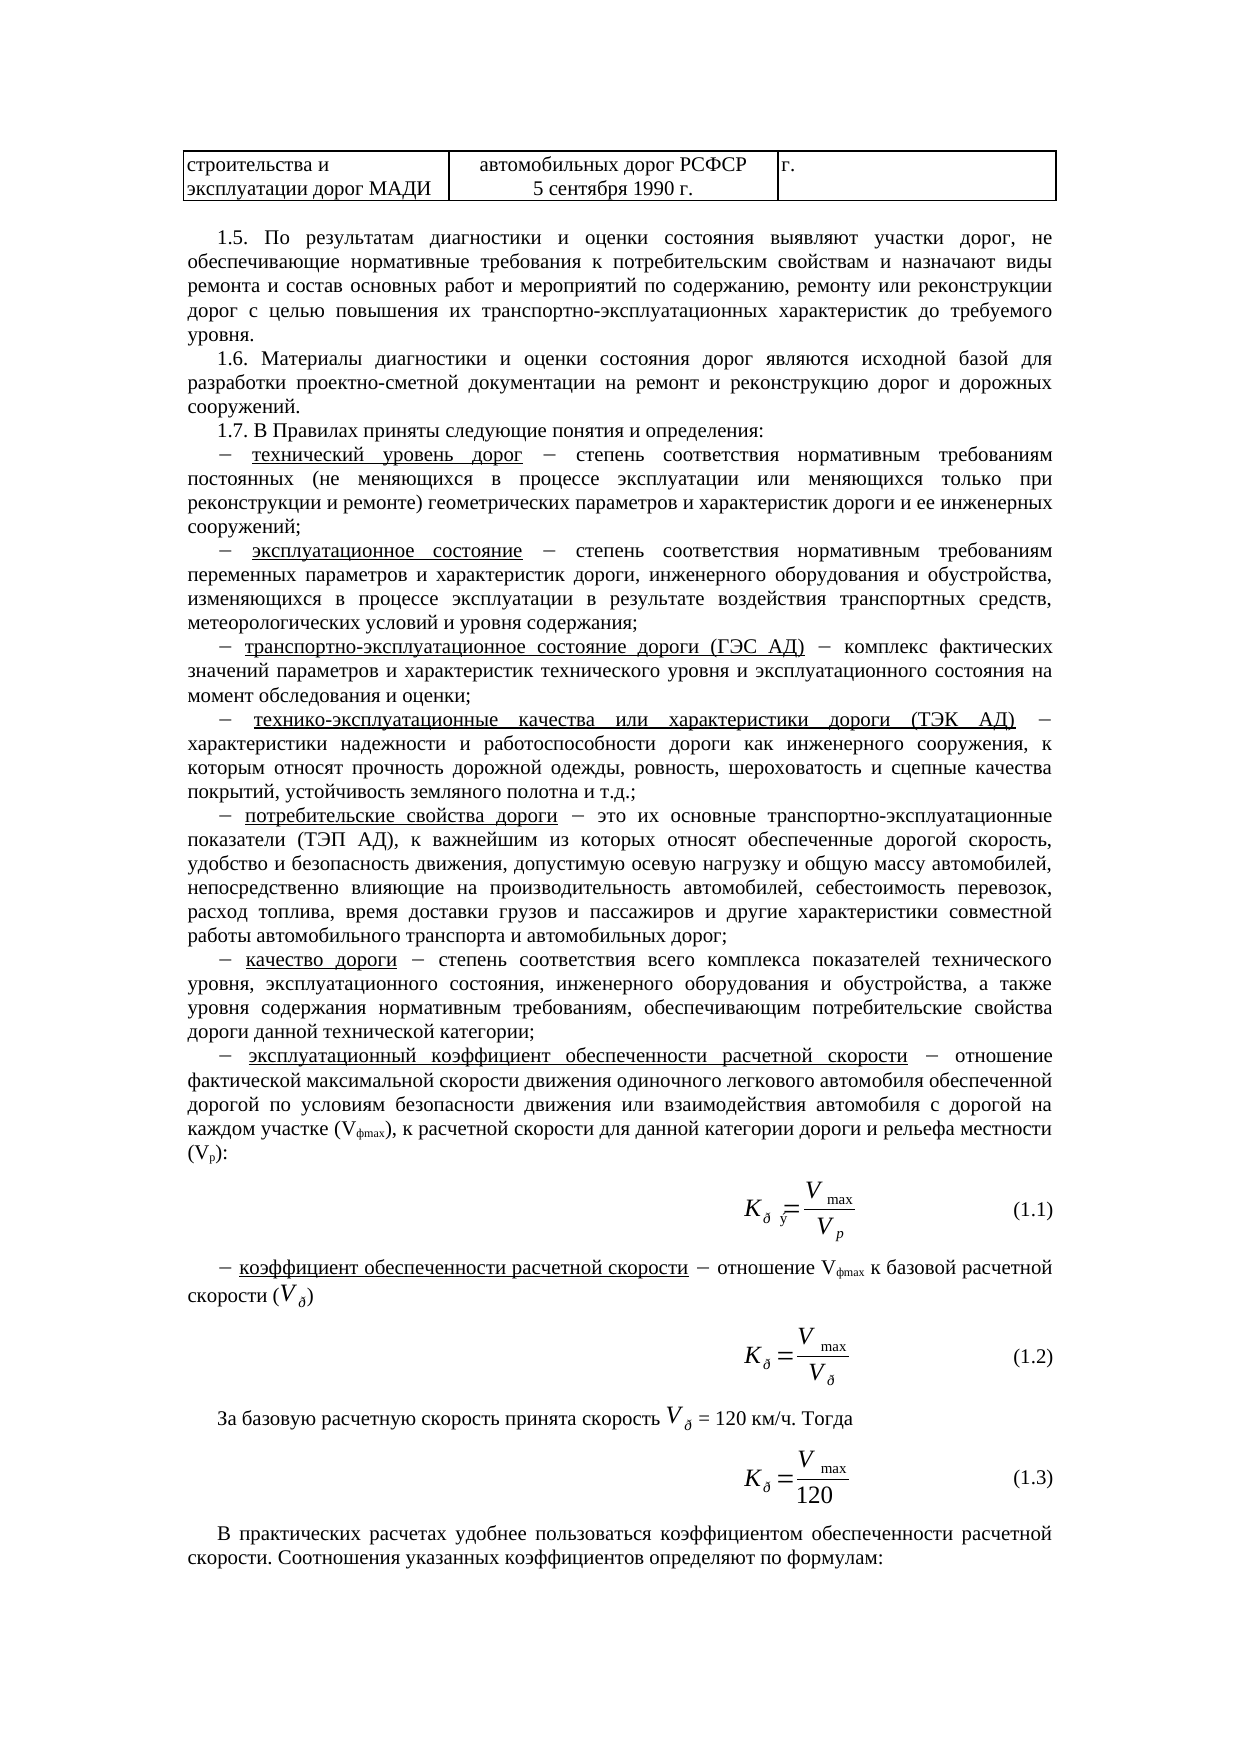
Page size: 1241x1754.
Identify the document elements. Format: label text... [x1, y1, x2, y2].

text ¾ технико-эксплуатационные качества или характеристики дороги (ТЭК АД) ¾ характеристики надежности и работоспособности дороги как инженерного сооружения, к которым относят прочность дорожной одежды, ровность, шероховатость и сцепные качества покрытий, устойчивость земляного полотна и т.д.; [187, 707, 1053, 803]
text ¾ технический уровень дорог ¾ степень соответствия нормативным требованиям постоянных (не меняющихся в процессе эксплуатации или меняющихся только при реконструкции и ремонте) геометрических параметров и характеристик дороги и ее инженерных сооружений; [187, 442, 1053, 538]
text 1.5. По результатам диагностики и оценки состояния выявляют участки дорог, не обеспечивающие нормативные требования к потребительским свойствам и назначают виды ремонта и состав основных работ и мероприятий по содержанию, ремонту или реконструкции дорог с целью повышения их транспортно-эксплуатационных характеристик до требуемого уровня. [187, 225, 1053, 346]
text ¾ транспортно-эксплуатационное состояние дороги (ГЭС АД) ¾ комплекс фактических значений параметров и характеристик технического уровня и эксплуатационного состояния на момент обследования и оценки; [187, 634, 1053, 707]
text ¾ эксплуатационный коэффициент обеспеченности расчетной скорости ¾ отношение фактической максимальной скорости движения одиночного легкового автомобиля обеспеченной дорогой по условиям безопасности движения или взаимодействия автомобиля с дорогой на каждом участке (Vфmax), к расчетной скорости для данной категории дороги и рельефа местности (Vр): [187, 1043, 1053, 1164]
text (1.2) [187, 1323, 1053, 1389]
text ¾ коэффициент обеспеченности расчетной скорости ¾ отношение Vфmax к базовой расчетной скорости () [187, 1255, 1053, 1311]
text (1.1) [187, 1176, 1053, 1243]
text 1.7. В Правилах приняты следующие понятия и определения: [187, 418, 1053, 442]
text В практических расчетах удобнее пользоваться коэффициентом обеспеченности расчетной скорости. Соотношения указанных коэффициентов определяют по формулам: [187, 1521, 1053, 1569]
text ¾ потребительские свойства дороги ¾ это их основные транспортно-эксплуатационные показатели (ТЭП АД), к важнейшим из которых относят обеспеченные дорогой скорость, удобство и безопасность движения, допустимую осевую нагрузку и общую массу автомобилей, непосредственно влияющие на производительность автомобилей, себестоимость перевозок, расход топлива, время доставки грузов и пассажиров и другие характеристики совместной работы автомобильного транспорта и автомобильных дорог; [187, 803, 1053, 947]
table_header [450, 152, 777, 200]
text За базовую расчетную скорость принята скорость = 120 км/ч. Тогда [187, 1402, 1053, 1433]
text ¾ качество дороги ¾ степень соответствия всего комплекса показателей технического уровня, эксплуатационного состояния, инженерного оборудования и обустройства, а также уровня содержания нормативным требованиям, обеспечивающим потребительские свойства дороги данной технической категории; [187, 947, 1053, 1043]
text ¾ эксплуатационное состояние ¾ степень соответствия нормативным требованиям переменных параметров и характеристик дороги, инженерного оборудования и обустройства, изменяющихся в процессе эксплуатации в результате воздействия транспортных средств, метеорологических условий и уровня содержания; [187, 538, 1053, 634]
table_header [184, 152, 448, 200]
text (1.3) [187, 1446, 1053, 1508]
text 1.6. Материалы диагностики и оценки состояния дорог являются исходной базой для разработки проектно-сметной документации на ремонт и реконструкцию дорог и дорожных сооружений. [187, 346, 1053, 418]
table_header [779, 152, 1055, 200]
